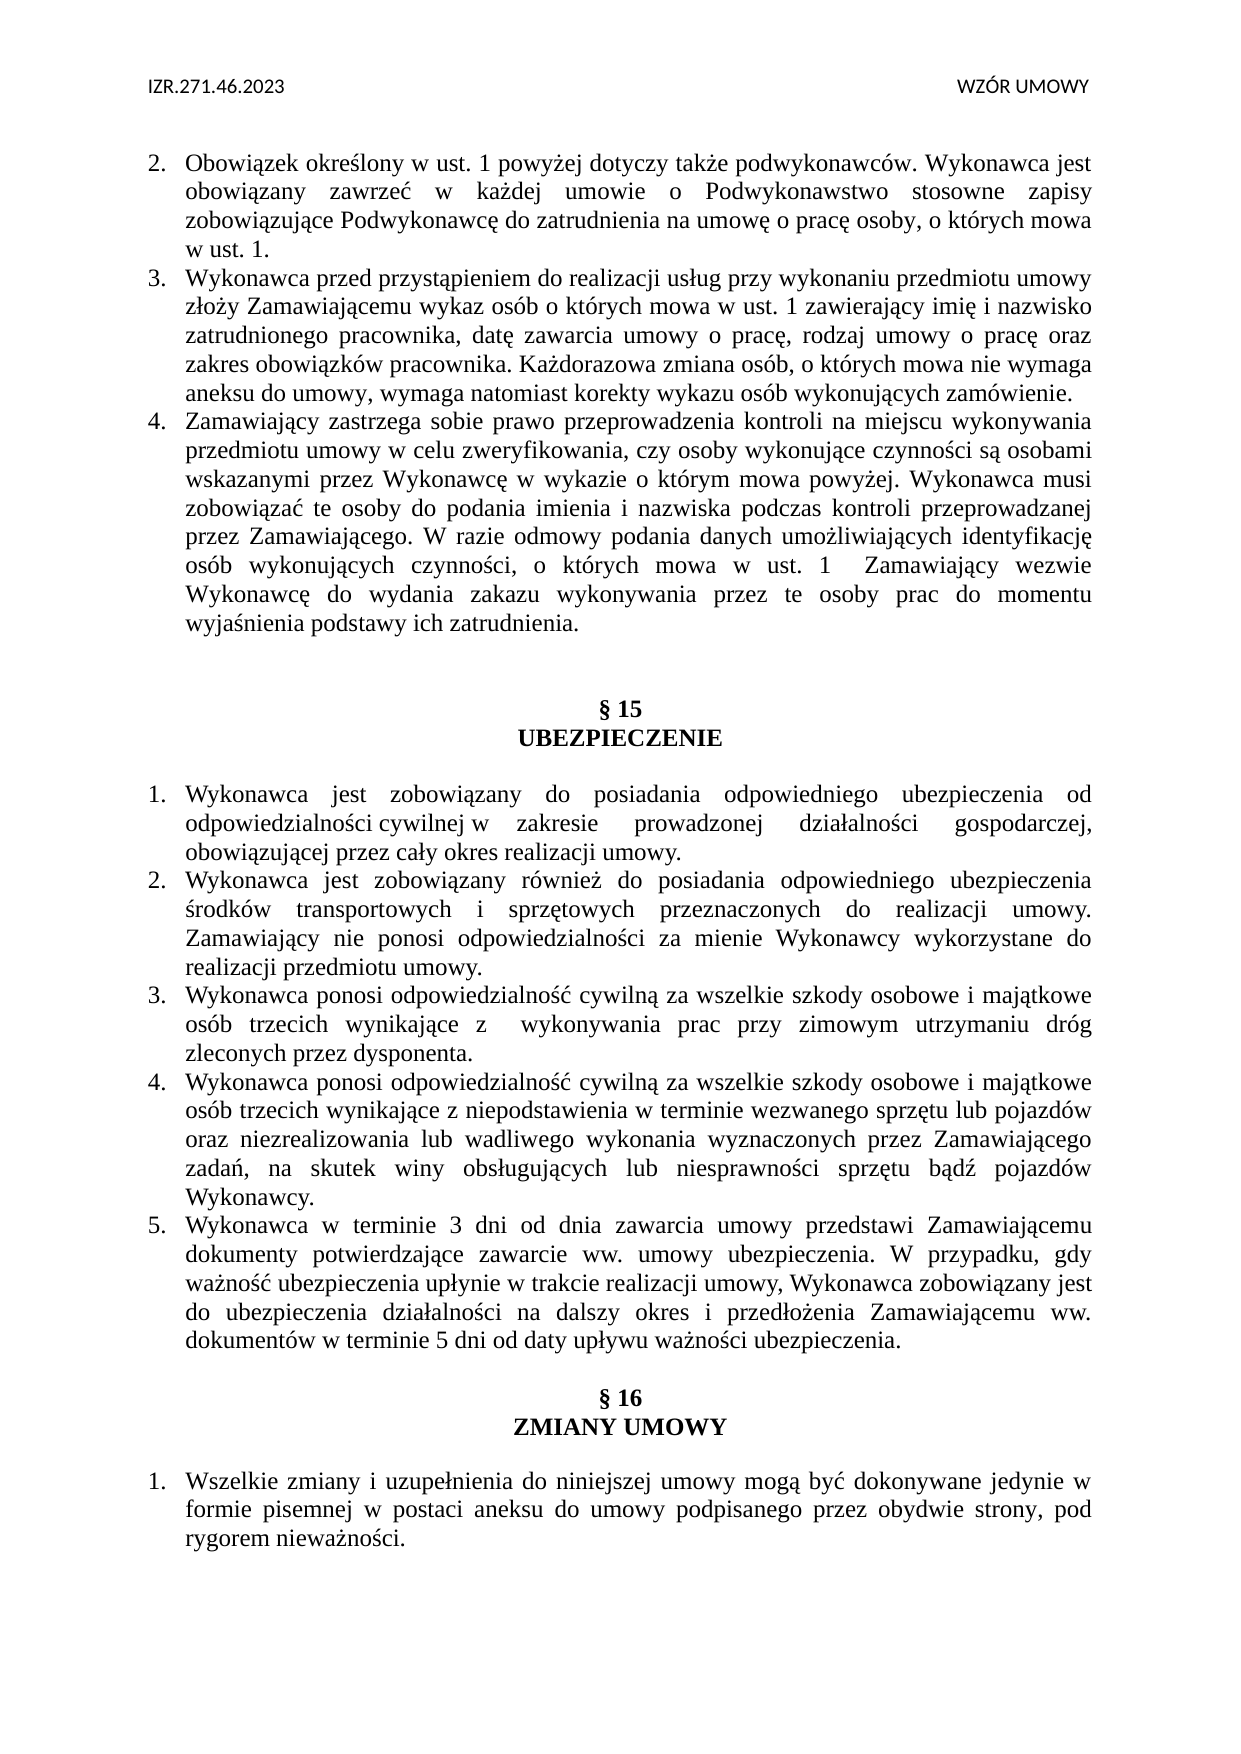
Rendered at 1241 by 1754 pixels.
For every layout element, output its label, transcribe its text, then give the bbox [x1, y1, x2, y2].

list Wszelkie zmiany i uzupełnienia do niniejszej umowy mogą być dokonywane jedynie w formie pisemnej w postaci aneksu do umowy podpisanego przez obydwie strony, pod rygorem nieważności. [148, 1466, 1093, 1552]
list Wykonawca w terminie 3 dni od dnia zawarcia umowy przedstawi Zamawiającemu dokumenty potwierdzające zawarcie ww. umowy ubezpieczenia. W przypadku, gdy ważność ubezpieczenia upłynie w trakcie realizacji umowy, Wykonawca zobowiązany jest do ubezpieczenia działalności na dalszy okres i przedłożenia Zamawiającemu ww. dokumentów w terminie 5 dni od daty upływu ważności ubezpieczenia. [148, 1211, 1093, 1354]
list Wykonawca jest zobowiązany do posiadania odpowiedniego ubezpieczenia od odpowiedzialności cywilnej w zakresie prowadzonej działalności gospodarczej, obowiązującej przez cały okres realizacji umowy. [148, 779, 1093, 866]
list Obowiązek określony w ust. 1 powyżej dotyczy także podwykonawców. Wykonawca jest obowiązany zawrzeć w każdej umowie o Podwykonawstwo stosowne zapisy zobowiązujące Podwykonawcę do zatrudnienia na umowę o pracę osoby, o których mowa w ust. 1. [148, 148, 1093, 263]
list Wykonawca przed przystąpieniem do realizacji usług przy wykonaniu przedmiotu umowy złoży Zamawiającemu wykaz osób o których mowa w ust. 1 zawierający imię i nazwisko zatrudnionego pracownika, datę zawarcia umowy o pracę, rodzaj umowy o pracę oraz zakres obowiązków pracownika. Każdorazowa zmiana osób, o których mowa nie wymaga aneksu do umowy, wymaga natomiast korekty wykazu osób wykonujących zamówienie. [148, 263, 1093, 406]
text § 16 [148, 1383, 1093, 1412]
list Wykonawca ponosi odpowiedzialność cywilną za wszelkie szkody osobowe i majątkowe osób trzecich wynikające z niepodstawienia w terminie wezwanego sprzętu lub pojazdów oraz niezrealizowania lub wadliwego wykonania wyznaczonych przez Zamawiającego zadań, na skutek winy obsługujących lub niesprawności sprzętu bądź pojazdów Wykonawcy. [148, 1067, 1093, 1211]
list Wykonawca ponosi odpowiedzialność cywilną za wszelkie szkody osobowe i majątkowe osób trzecich wynikające z wykonywania prac przy zimowym utrzymaniu dróg zleconych przez dysponenta. [148, 981, 1093, 1067]
text § 15 [148, 694, 1093, 723]
list Zamawiający zastrzega sobie prawo przeprowadzenia kontroli na miejscu wykonywania przedmiotu umowy w celu zweryfikowania, czy osoby wykonujące czynności są osobami wskazanymi przez Wykonawcę w wykazie o którym mowa powyżej. Wykonawca musi zobowiązać te osoby do podania imienia i nazwiska podczas kontroli przeprowadzanej przez Zamawiającego. W razie odmowy podania danych umożliwiających identyfikację osób wykonujących czynności, o których mowa w ust. 1 Zamawiający wezwie Wykonawcę do wydania zakazu wykonywania przez te osoby prac do momentu wyjaśnienia podstawy ich zatrudnienia. [148, 406, 1093, 636]
text UBEZPIECZENIE [148, 723, 1093, 751]
text ZMIANY UMOWY [148, 1412, 1093, 1441]
list Wykonawca jest zobowiązany również do posiadania odpowiedniego ubezpieczenia środków transportowych i sprzętowych przeznaczonych do realizacji umowy. Zamawiający nie ponosi odpowiedzialności za mienie Wykonawcy wykorzystane do realizacji przedmiotu umowy. [148, 866, 1093, 981]
